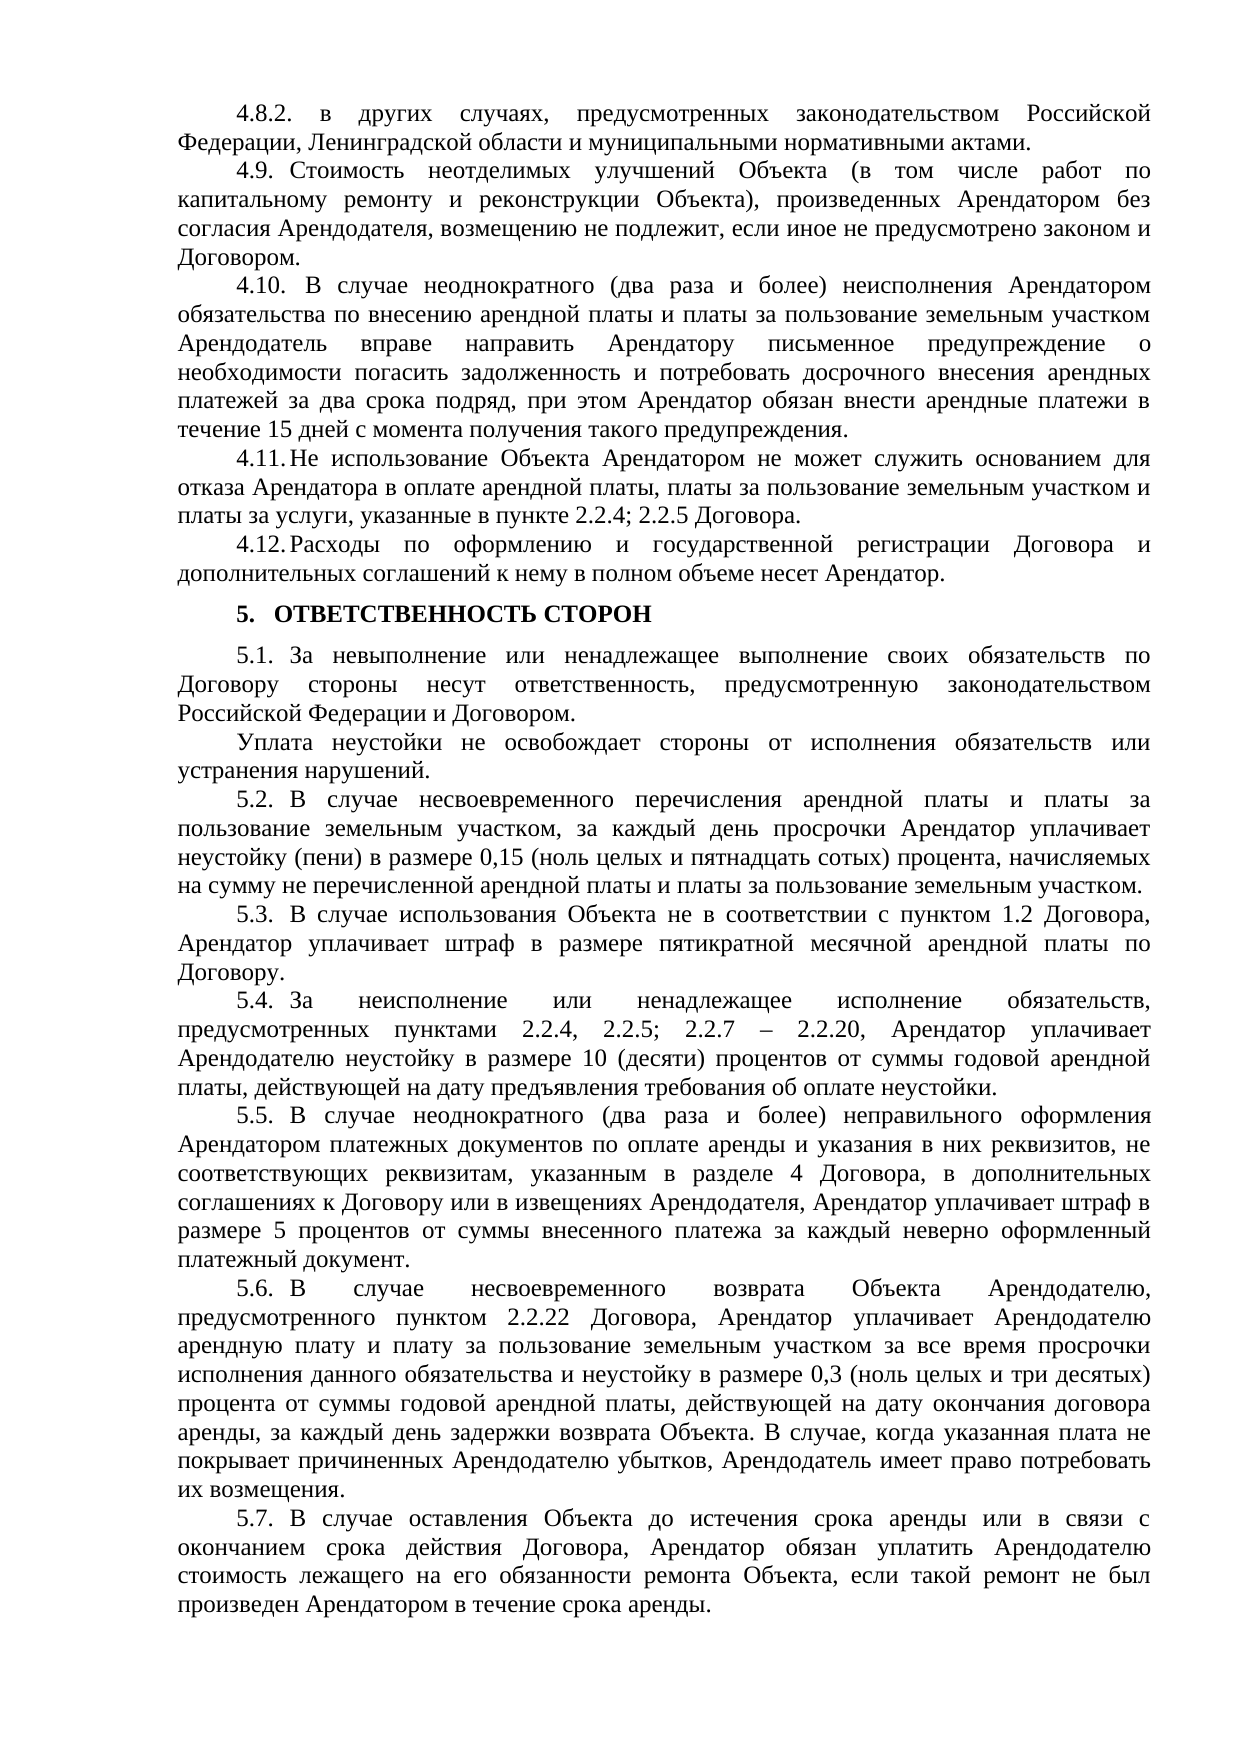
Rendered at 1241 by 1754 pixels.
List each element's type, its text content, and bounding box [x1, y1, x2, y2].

text 4.8.2. в других случаях, предусмотренных законодательством Российской Федерации, Ленинградской области и муниципальными нормативными актами. [177, 98, 1152, 155]
list В случае неоднократного (два раза и более) неправильного оформления Арендатором платежных документов по оплате аренды и указания в них реквизитов, не соответствующих реквизитам, указанным в разделе 4 Договора, в дополнительных соглашениях к Договору или в извещениях Арендодателя, Арендатор уплачивает штраф в размере 5 процентов от суммы внесенного платежа за каждый неверно оформленный платежный документ. [177, 1100, 1152, 1273]
list Расходы по оформлению и государственной регистрации Договора и дополнительных соглашений к нему в полном объеме несет Арендатор. [177, 529, 1152, 587]
list Стоимость неотделимых улучшений Объекта (в том числе работ по капитальному ремонту и реконструкции Объекта), произведенных Арендатором без согласия Арендодателя, возмещению не подлежит, если иное не предусмотрено законом и Договором. [177, 155, 1152, 270]
list За неисполнение или ненадлежащее исполнение обязательств, предусмотренных пунктами 2.2.4, 2.2.5; 2.2.7 – 2.2.20, Арендатор уплачивает Арендодателю неустойку в размере 10 (десяти) процентов от суммы годовой арендной платы, действующей на дату предъявления требования об оплате неустойки. [177, 985, 1152, 1100]
list В случае несвоевременного перечисления арендной платы и платы за пользование земельным участком, за каждый день просрочки Арендатор уплачивает неустойку (пени) в размере 0,15 (ноль целых и пятнадцать сотых) процента, начисляемых на сумму не перечисленной арендной платы и платы за пользование земельным участком. [177, 784, 1152, 899]
list В случае несвоевременного возврата Объекта Арендодателю, предусмотренного пунктом 2.2.22 Договора, Арендатор уплачивает Арендодателю арендную плату и плату за пользование земельным участком за все время просрочки исполнения данного обязательства и неустойку в размере 0,3 (ноль целых и три десятых) процента от суммы годовой арендной платы, действующей на дату окончания договора аренды, за каждый день задержки возврата Объекта. В случае, когда указанная плата не покрывает причиненных Арендодателю убытков, Арендодатель имеет право потребовать их возмещения. [177, 1273, 1152, 1503]
list ОТВЕТСТВЕННОСТЬ СТОРОН [236, 599, 1152, 628]
list В случае неоднократного (два раза и более) неисполнения Арендатором обязательства по внесению арендной платы и платы за пользование земельным участком Арендодатель вправе направить Арендатору письменное предупреждение о необходимости погасить задолженность и потребовать досрочного внесения арендных платежей за два срока подряд, при этом Арендатор обязан внести арендные платежи в течение 15 дней с момента получения такого предупреждения. [177, 270, 1152, 443]
list За невыполнение или ненадлежащее выполнение своих обязательств по Договору стороны несут ответственность, предусмотренную законодательством Российской Федерации и Договором. [177, 640, 1152, 727]
list Не использование Объекта Арендатором не может служить основанием для отказа Арендатора в оплате арендной платы, платы за пользование земельным участком и платы за услуги, указанные в пункте 2.2.4; 2.2.5 Договора. [177, 443, 1152, 529]
list В случае использования Объекта не в соответствии с пунктом 1.2 Договора, Арендатор уплачивает штраф в размере пятикратной месячной арендной платы по Договору. [177, 899, 1152, 985]
list В случае оставления Объекта до истечения срока аренды или в связи с окончанием срока действия Договора, Арендатор обязан уплатить Арендодателю стоимость лежащего на его обязанности ремонта Объекта, если такой ремонт не был произведен Арендатором в течение срока аренды. [177, 1503, 1152, 1618]
text Уплата неустойки не освобождает стороны от исполнения обязательств или устранения нарушений. [177, 727, 1152, 784]
